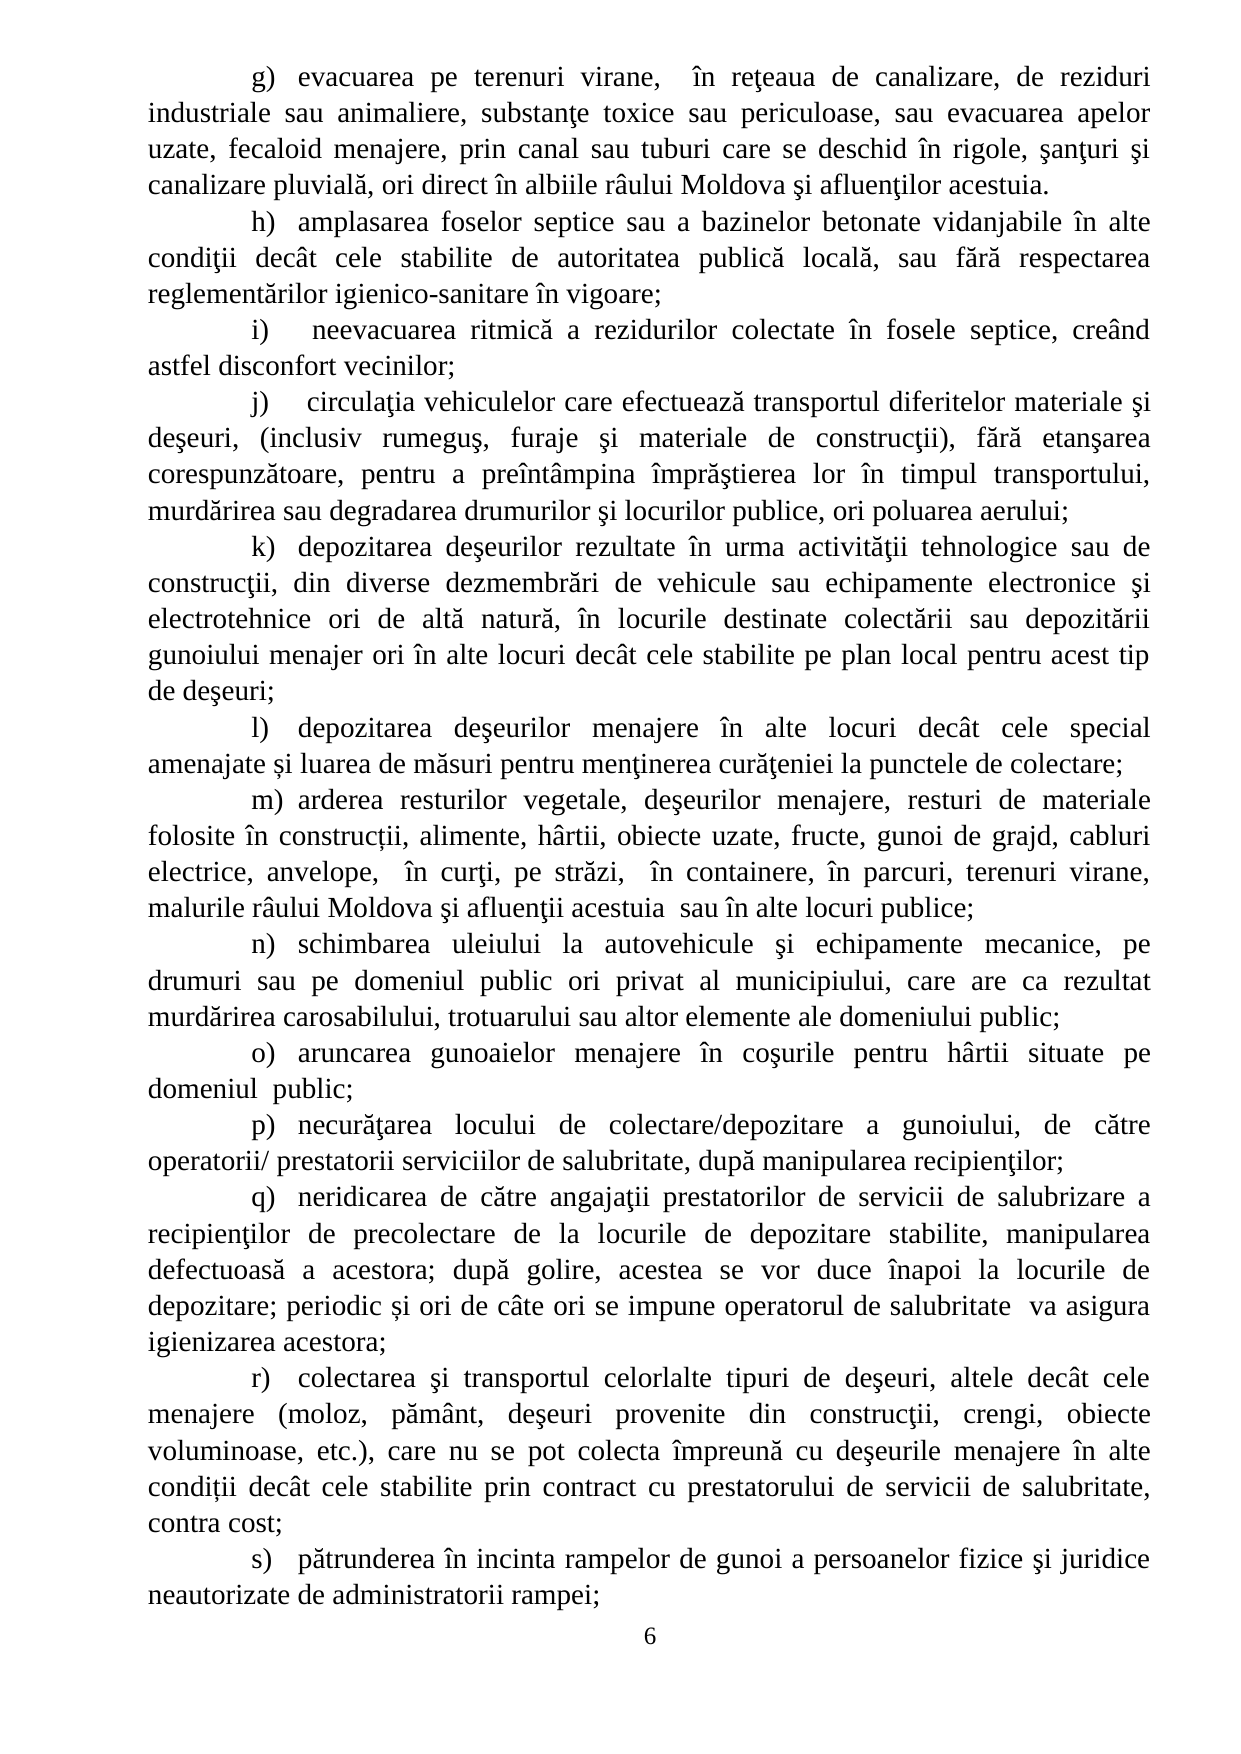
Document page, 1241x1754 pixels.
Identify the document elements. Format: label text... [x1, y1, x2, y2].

list evacuarea pe terenuri virane, în reţeaua de canalizare, de reziduri industriale sau animaliere, substanţe toxice sau periculoase, sau evacuarea apelor uzate, fecaloid menajere, prin canal sau tuburi care se deschid în rigole, şanţuri şi canalizare pluvială, ori direct în albiile râului Moldova şi afluenţilor acestuia. [148, 59, 1152, 201]
list depozitarea deşeurilor rezultate în urma activităţii tehnologice sau de construcţii, din diverse dezmembrări de vehicule sau echipamente electronice şi electrotehnice ori de altă natură, în locurile destinate colectării sau depozitării gunoiului menajer ori în alte locuri decât cele stabilite pe plan local pentru acest tip de deşeuri; [148, 529, 1152, 707]
list amplasarea foselor septice sau a bazinelor betonate vidanjabile în alte condiţii decât cele stabilite de autoritatea publică locală, sau fără respectarea reglementărilor igienico-sanitare în vigoare; [148, 204, 1152, 309]
list arderea resturilor vegetale, deşeurilor menajere, resturi de materiale folosite în construcții, alimente, hârtii, obiecte uzate, fructe, gunoi de grajd, cabluri electrice, anvelope, în curţi, pe străzi, în containere, în parcuri, terenuri virane, malurile râului Moldova şi afluenţii acestuia sau în alte locuri publice; [148, 782, 1152, 924]
list schimbarea uleiului la autovehicule şi echipamente mecanice, pe drumuri sau pe domeniul public ori privat al municipiului, care are ca rezultat murdărirea carosabilului, trotuarului sau altor elemente ale domeniului public; [148, 927, 1152, 1032]
list neevacuarea ritmică a rezidurilor colectate în fosele septice, creând astfel disconfort vecinilor; [148, 312, 1152, 382]
list colectarea şi transportul celorlalte tipuri de deşeuri, altele decât cele menajere (moloz, pământ, deşeuri provenite din construcţii, crengi, obiecte voluminoase, etc.), care nu se pot colecta împreună cu deşeurile menajere în alte condiții decât cele stabilite prin contract cu prestatorului de servicii de salubritate, contra cost; [148, 1360, 1152, 1538]
list pătrunderea în incinta rampelor de gunoi a persoanelor fizice şi juridice neautorizate de administratorii rampei; [148, 1541, 1152, 1611]
list neridicarea de către angajaţii prestatorilor de servicii de salubrizare a recipienţilor de precolectare de la locurile de depozitare stabilite, manipularea defectuoasă a acestora; după golire, acestea se vor duce înapoi la locurile de depozitare; periodic și ori de câte ori se impune operatorul de salubritate va asigura igienizarea acestora; [148, 1179, 1152, 1358]
list necurăţarea locului de colectare/depozitare a gunoiului, de către operatorii/ prestatorii serviciilor de salubritate, după manipularea recipienţilor; [148, 1107, 1152, 1177]
list circulaţia vehiculelor care efectuează transportul diferitelor materiale şi deşeuri, (inclusiv rumeguş, furaje şi materiale de construcţii), fără etanşarea corespunzătoare, pentru a preîntâmpina împrăştierea lor în timpul transportului, murdărirea sau degradarea drumurilor şi locurilor publice, ori poluarea aerului; [148, 384, 1152, 526]
list aruncarea gunoaielor menajere în coşurile pentru hârtii situate pe domeniul public; [148, 1035, 1152, 1105]
list depozitarea deşeurilor menajere în alte locuri decât cele special amenajate și luarea de măsuri pentru menţinerea curăţeniei la punctele de colectare; [148, 710, 1152, 779]
